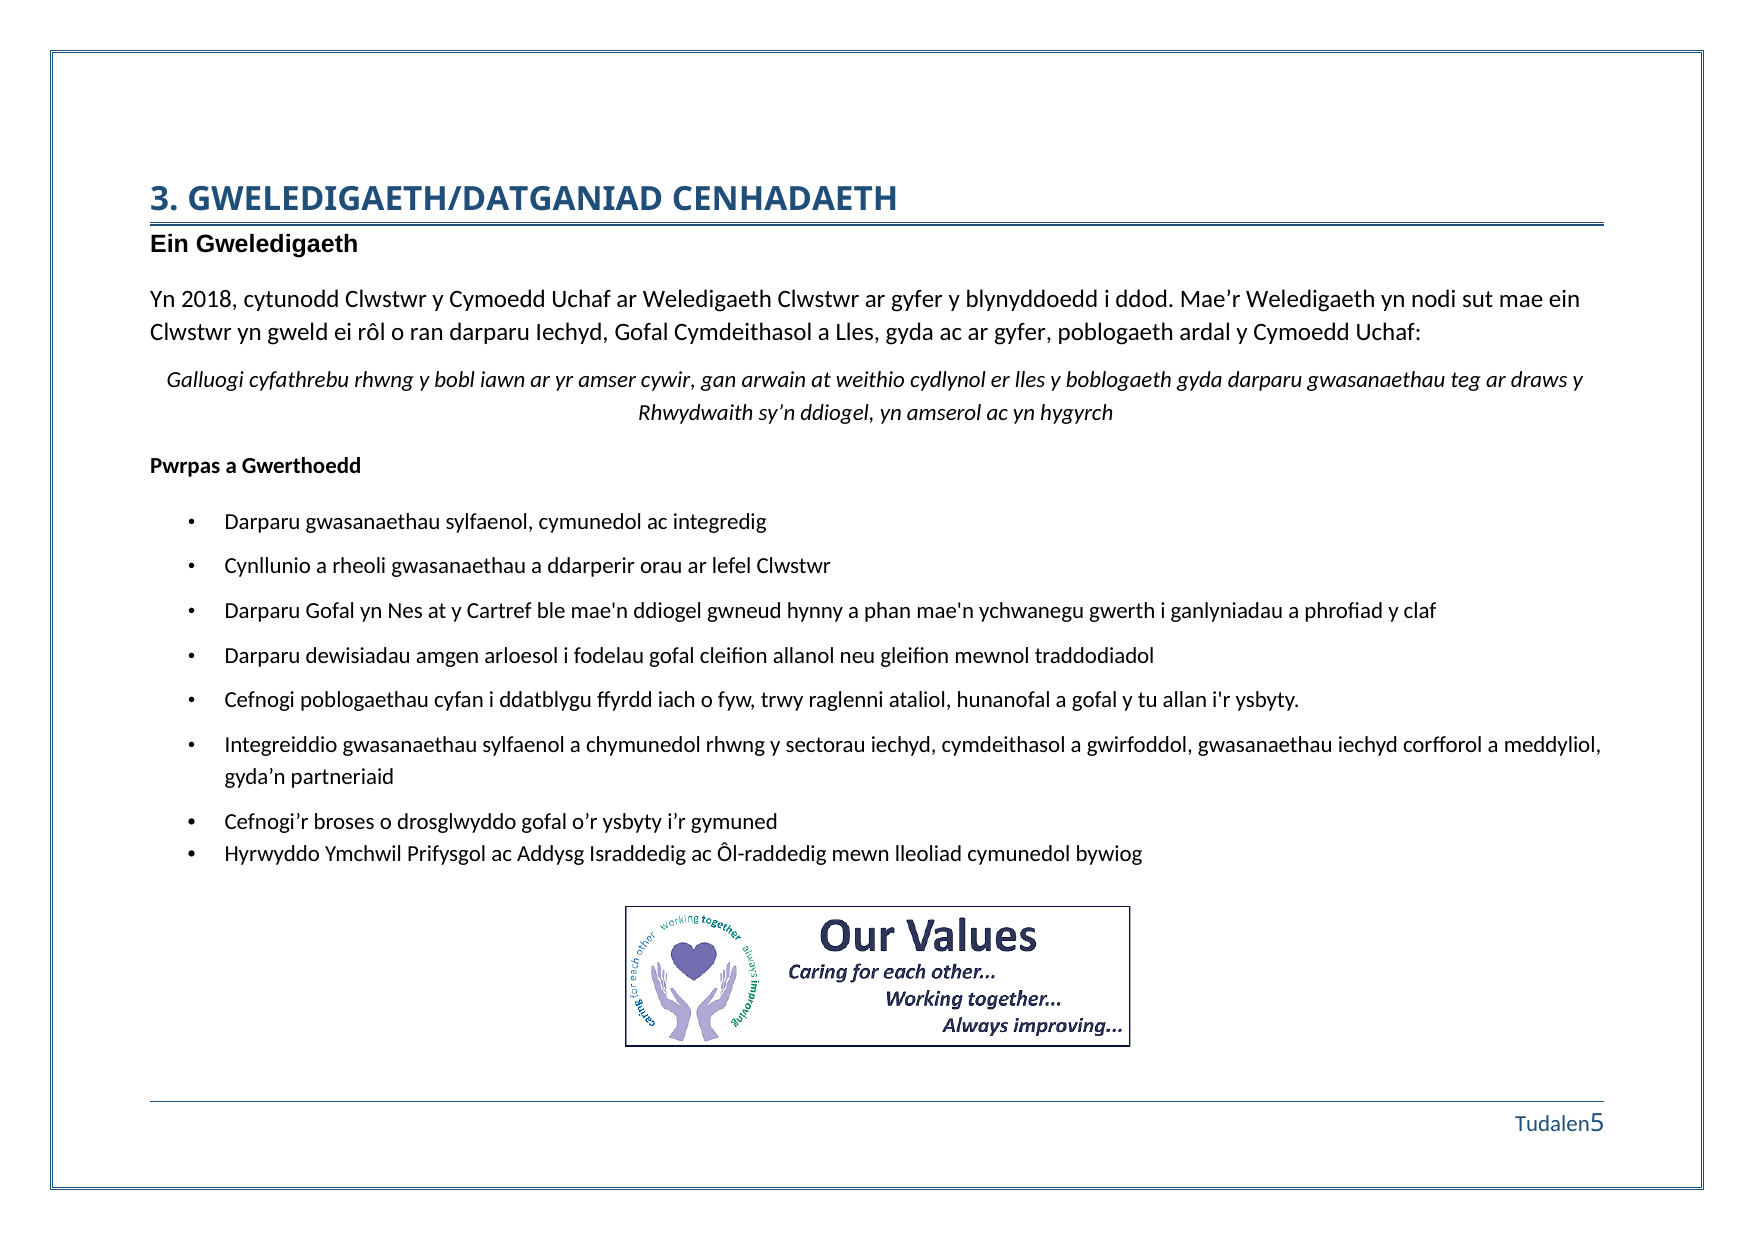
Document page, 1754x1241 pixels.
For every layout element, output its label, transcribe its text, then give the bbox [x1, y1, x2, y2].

list Darparu Gofal yn Nes at y Cartref ble mae'n ddiogel gwneud hynny a phan mae'n ychwanegu gwerth i ganlyniadau a phrofiad y claf [187, 596, 1604, 624]
text Ein Gweledigaeth [150, 229, 1604, 258]
list Cefnogi’r broses o drosglwyddo gofal o’r ysbyty i’r gymuned [187, 807, 1604, 835]
text Galluogi cyfathrebu rhwng y bobl iawn ar yr amser cywir, gan arwain at weithio cydlynol er lles y boblogaeth gyda darparu gwasanaethau teg ar draws y Rhwydwaith sy’n ddiogel, yn amserol ac yn hygyrch [150, 366, 1604, 426]
list Darparu dewisiadau amgen arloesol i fodelau gofal cleifion allanol neu gleifion mewnol traddodiadol [187, 641, 1604, 669]
list Hyrwyddo Ymchwil Prifysgol ac Addysg Israddedig ac Ôl-raddedig mewn lleoliad cymunedol bywiog [187, 839, 1604, 867]
list Cynllunio a rheoli gwasanaethau a ddarperir orau ar lefel Clwstwr [187, 551, 1604, 579]
list Cefnogi poblogaethau cyfan i ddatblygu ffyrdd iach o fyw, trwy raglenni ataliol, hunanofal a gofal y tu allan i'r ysbyty. [187, 686, 1604, 713]
list Darparu gwasanaethau sylfaenol, cymunedol ac integredig [187, 507, 1604, 535]
subtitle 3. GWELEDIGAETH/DATGANIAD CENHADAETH [150, 175, 1604, 222]
text Pwrpas a Gwerthoedd [150, 451, 1604, 479]
list Integreiddio gwasanaethau sylfaenol a chymunedol rhwng y sectorau iechyd, cymdeithasol a gwirfoddol, gwasanaethau iechyd corfforol a meddyliol, gyda’n partneriaid [187, 730, 1604, 790]
text Yn 2018, cytunodd Clwstwr y Cymoedd Uchaf ar Weledigaeth Clwstwr ar gyfer y blynyddoedd i ddod. Mae’r Weledigaeth yn nodi sut mae ein Clwstwr yn gweld ei rôl o ran darparu Iechyd, Gofal Cymdeithasol a Lles, gyda ac ar gyfer, poblogaeth ardal y Cymoedd Uchaf: [150, 283, 1604, 346]
